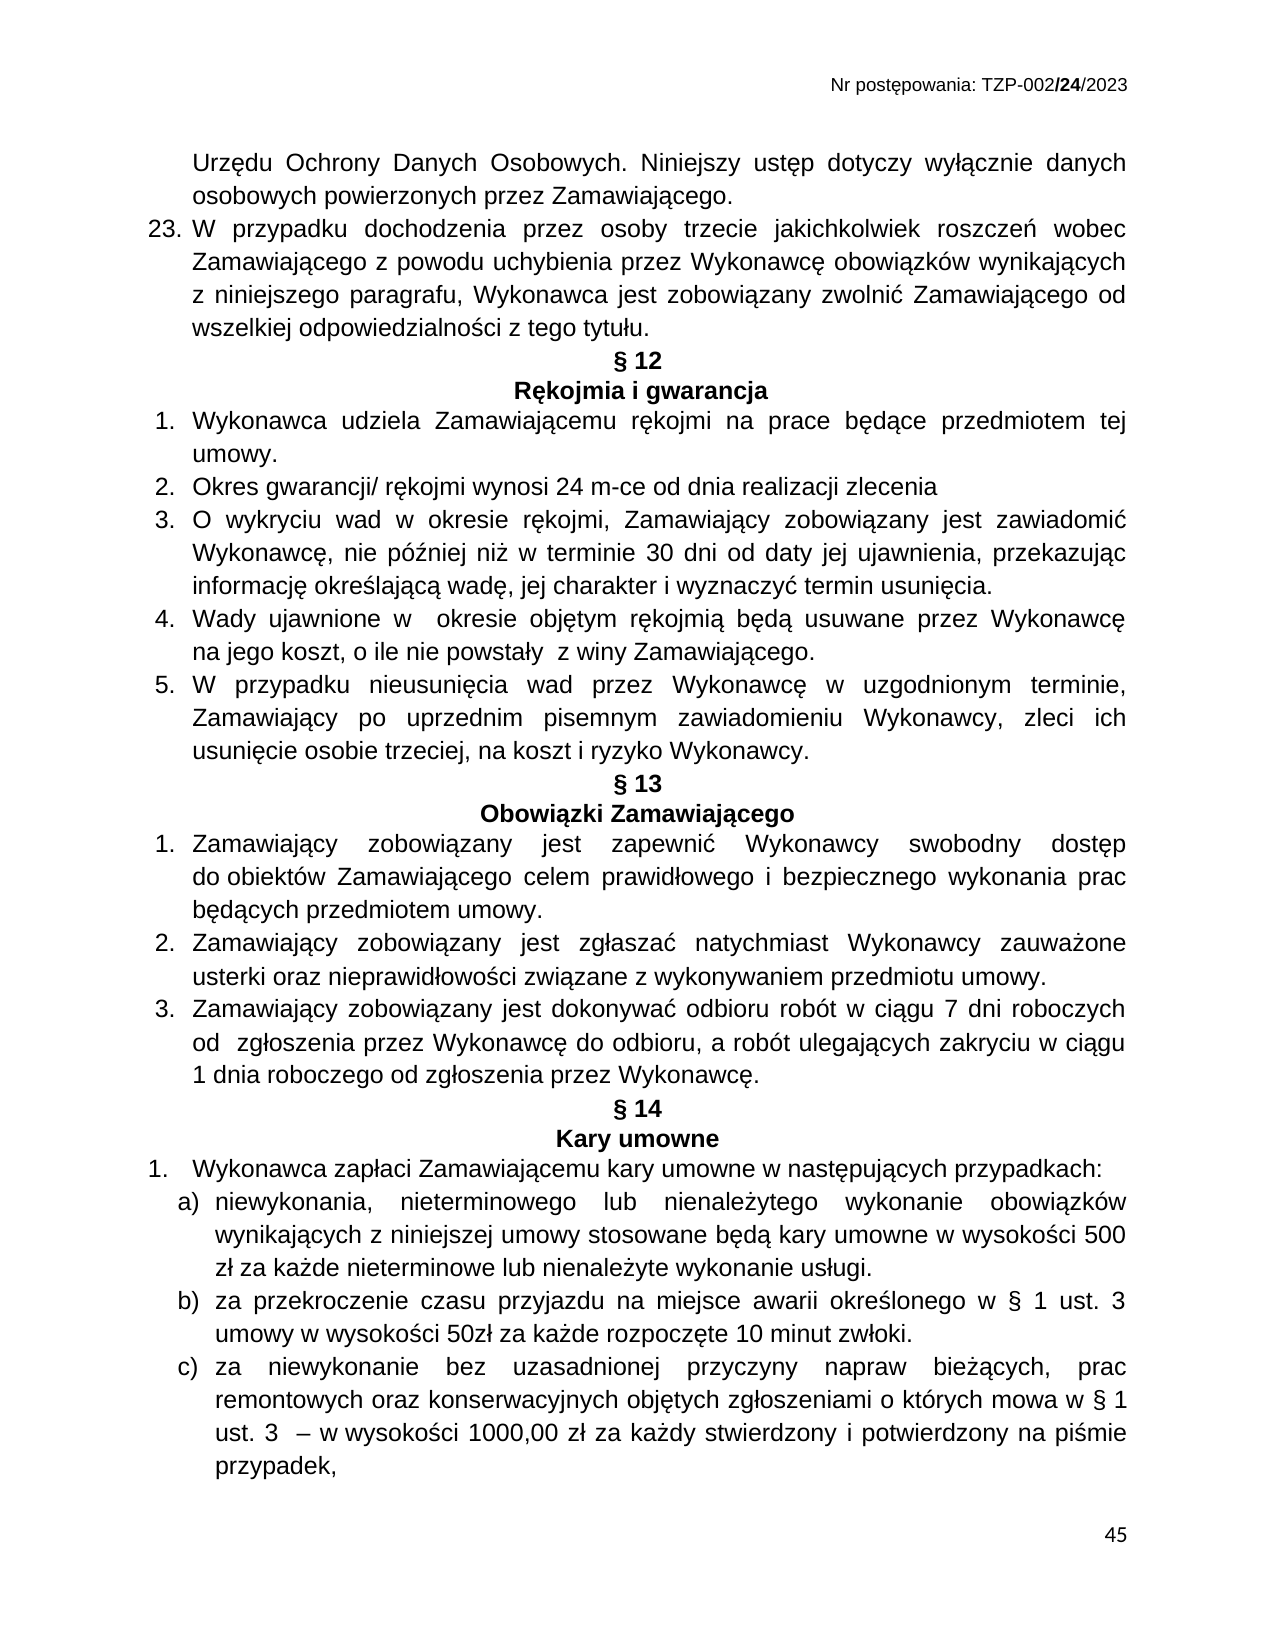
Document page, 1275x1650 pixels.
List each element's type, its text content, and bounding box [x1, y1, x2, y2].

list W przypadku nieusunięcia wad przez Wykonawcę w uzgodnionym terminie, Zamawiający po uprzednim pisemnym zawiadomieniu Wykonawcy, zleci ich usunięcie osobie trzeciej, na koszt i ryzyko Wykonawcy. [154, 670, 1127, 765]
text Rękojmia i gwarancja [148, 376, 1127, 404]
list za przekroczenie czasu przyjazdu na miejsce awarii określonego w § 1 ust. 3 umowy w wysokości 50zł za każde rozpoczęte 10 minut zwłoki. [177, 1286, 1127, 1348]
list Wykonawca udziela Zamawiającemu rękojmi na prace będące przedmiotem tej umowy. [154, 406, 1127, 468]
list O wykryciu wad w okresie rękojmi, Zamawiający zobowiązany jest zawiadomić Wykonawcę, nie później niż w terminie 30 dni od daty jej ujawnienia, przekazując informację określającą wadę, jej charakter i wyznaczyć termin usunięcia. [154, 505, 1127, 600]
list Zamawiający zobowiązany jest zapewnić Wykonawcy swobodny dostęp do obiektów Zamawiającego celem prawidłowego i bezpiecznego wykonania prac będących przedmiotem umowy. [154, 829, 1127, 924]
text Kary umowne [148, 1124, 1127, 1152]
list Zamawiający zobowiązany jest dokonywać odbioru robót w ciągu 7 dni roboczych od zgłoszenia przez Wykonawcę do odbioru, a robót ulegających zakryciu w ciągu 1 dnia roboczego od zgłoszenia przez Wykonawcę. [154, 994, 1127, 1089]
list Zamawiający zobowiązany jest zgłaszać natychmiast Wykonawcy zauważone usterki oraz nieprawidłowości związane z wykonywaniem przedmiotu umowy. [154, 928, 1127, 990]
text Obowiązki Zamawiającego [148, 799, 1127, 828]
text § 13 [148, 769, 1127, 798]
list Okres gwarancji/ rękojmi wynosi 24 m-ce od dnia realizacji zlecenia [154, 472, 1127, 501]
list za niewykonanie bez uzasadnionej przyczyny napraw bieżących, prac remontowych oraz konserwacyjnych objętych zgłoszeniami o których mowa w § 1 ust. 3 – w wysokości 1000,00 zł za każdy stwierdzony i potwierdzony na piśmie przypadek, [177, 1352, 1127, 1480]
text § 12 [148, 346, 1127, 374]
list Wady ujawnione w okresie objętym rękojmią będą usuwane przez Wykonawcę na jego koszt, o ile nie powstały z winy Zamawiającego. [154, 604, 1127, 666]
text § 14 [148, 1093, 1127, 1122]
list Wykonawca zapłaci Zamawiającemu kary umowne w następujących przypadkach: [148, 1154, 1127, 1182]
list W przypadku dochodzenia przez osoby trzecie jakichkolwiek roszczeń wobec Zamawiającego z powodu uchybienia przez Wykonawcę obowiązków wynikających z niniejszego paragrafu, Wykonawca jest zobowiązany zwolnić Zamawiającego od wszelkiej odpowiedzialności z tego tytułu. [148, 214, 1127, 341]
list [148, 148, 1127, 209]
list niewykonania, nieterminowego lub nienależytego wykonanie obowiązków wynikających z niniejszej umowy stosowane będą kary umowne w wysokości 500 zł za każde nieterminowe lub nienależyte wykonanie usługi. [177, 1187, 1127, 1282]
